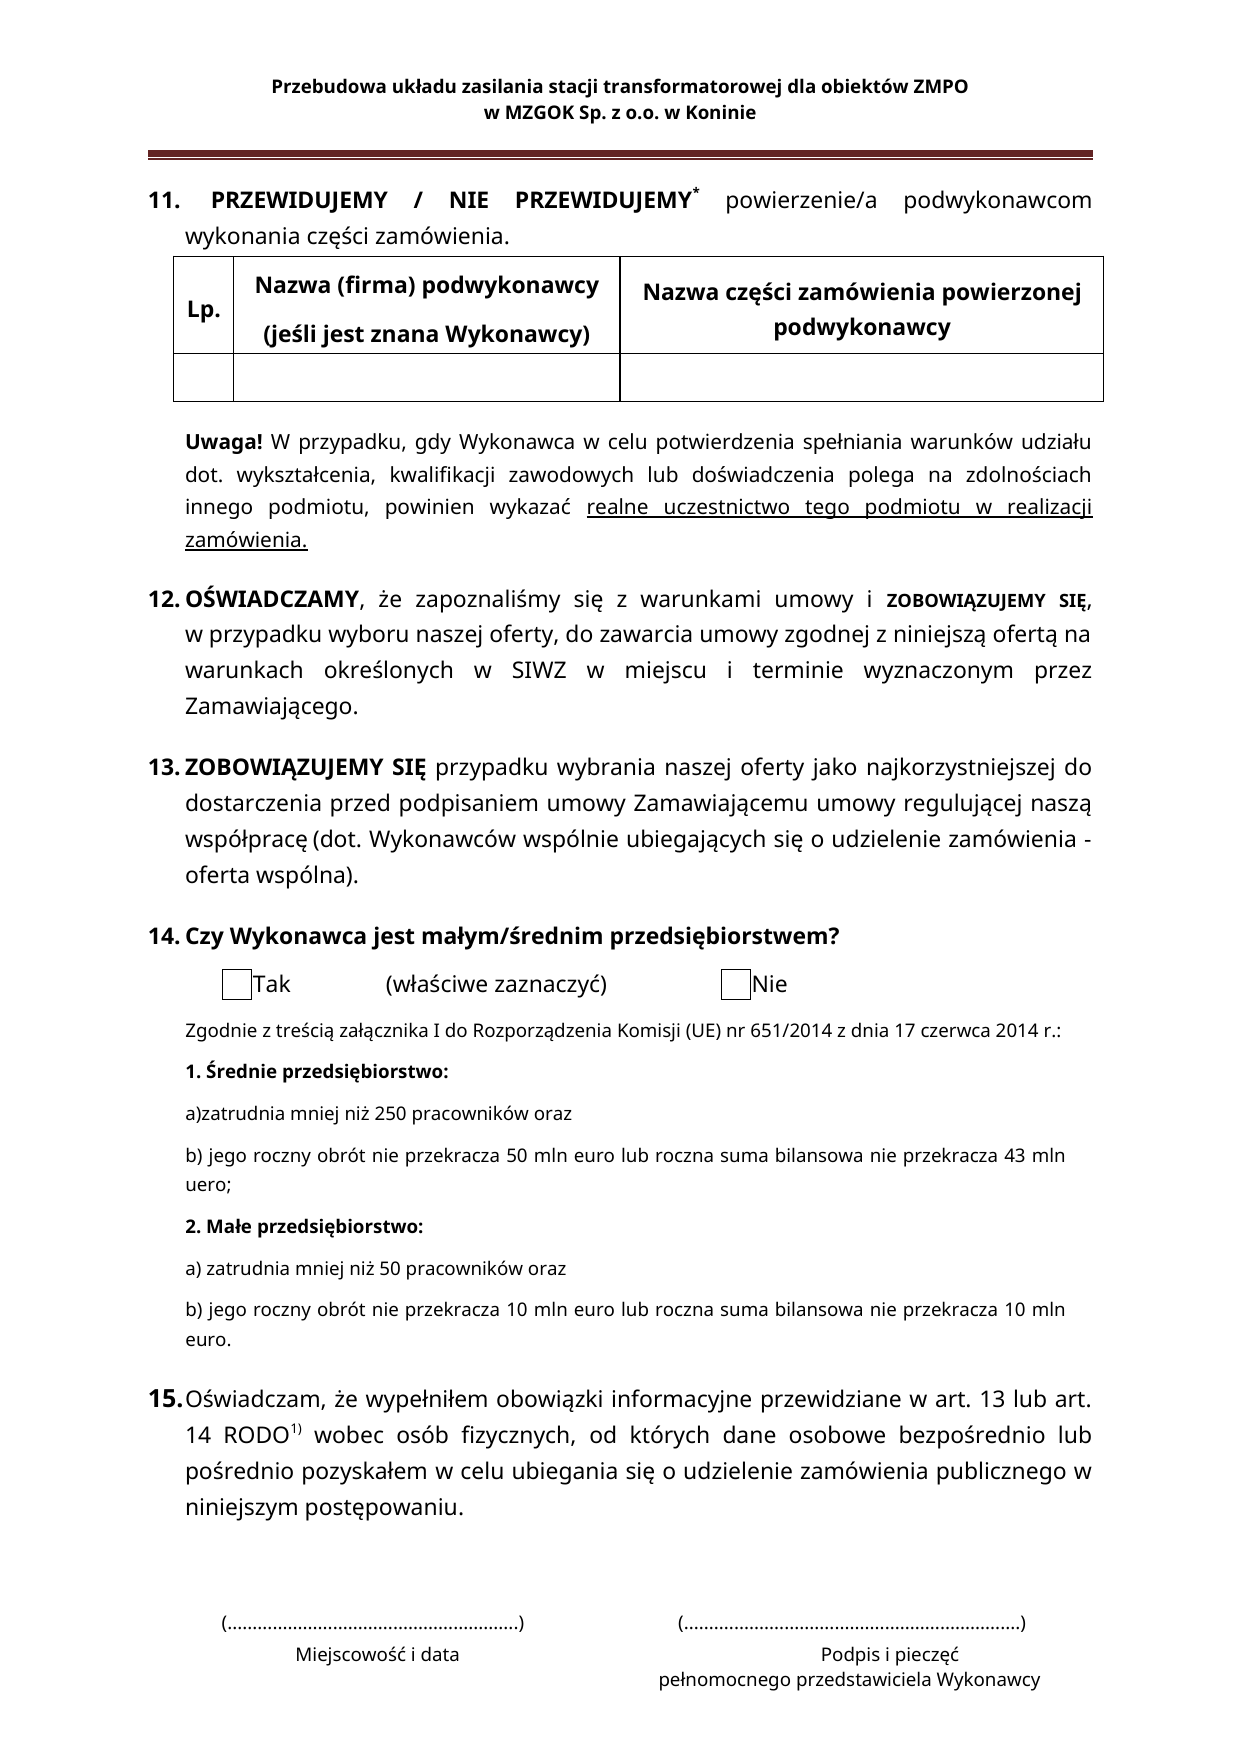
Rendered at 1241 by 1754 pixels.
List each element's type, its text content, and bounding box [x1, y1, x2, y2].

text Uwaga! W przypadku, gdy Wykonawca w celu potwierdzenia spełniania warunków udziału dot. wykształcenia, kwalifikacji zawodowych lub doświadczenia polega na zdolnościach innego podmiotu, powinien wykazać realne uczestnictwo tego podmiotu w realizacji zamówienia. [185, 427, 1093, 553]
list Oświadczam, że wypełniłem obowiązki informacyjne przewidziane w art. 13 lub art. 14 RODO1) wobec osób fizycznych, od których dane osobowe bezpośrednio lub pośrednio pozyskałem w celu ubiegania się o udzielenie zamówienia publicznego w niniejszym postępowaniu. [148, 1380, 1093, 1522]
list Czy Wykonawca jest małym/średnim przedsiębiorstwem? [148, 920, 1093, 951]
list OŚWIADCZAMY, że zapoznaliśmy się z warunkami umowy i zobowiązujemy się, w przypadku wyboru naszej oferty, do zawarcia umowy zgodnej z niniejszą ofertą na warunkach określonych w SIWZ w miejscu i terminie wyznaczonym przez Zamawiającego. [148, 582, 1093, 722]
list PRZEWIDUJEMY / NIE PRZEWIDUJEMY* powierzenie/a podwykonawcom wykonania części zamówienia. [148, 184, 1093, 251]
text a)zatrudnia mniej niż 250 pracowników oraz [185, 1100, 1067, 1126]
table_header Lp. [174, 257, 233, 352]
table_header Nazwa (firma) podwykonawcy (jeśli jest znana Wykonawcy) [234, 257, 619, 352]
table_cell [621, 354, 1103, 401]
text 2. Małe przedsiębiorstwo: [185, 1213, 1067, 1239]
table_cell [234, 354, 619, 401]
table_cell [174, 354, 233, 401]
table_header Nazwa części zamówienia powierzonej podwykonawcy [621, 257, 1103, 352]
text b) jego roczny obrót nie przekracza 10 mln euro lub roczna suma bilansowa nie przekracza 10 mln euro. [185, 1297, 1067, 1352]
text a) zatrudnia mniej niż 50 pracowników oraz [185, 1255, 1067, 1281]
text b) jego roczny obrót nie przekracza 50 mln euro lub roczna suma bilansowa nie przekracza 43 mln uero; [185, 1142, 1067, 1197]
text Tak (właściwe zaznaczyć) Nie [185, 968, 1093, 1000]
text 1. Średnie przedsiębiorstwo: [185, 1059, 1067, 1084]
list ZOBOWIĄZUJEMY SIĘ przypadku wybrania naszej oferty jako najkorzystniejszej do dostarczenia przed podpisaniem umowy Zamawiającemu umowy regulującej naszą współpracę (dot. Wykonawców wspólnie ubiegających się o udzielenie zamówienia - oferta wspólna). [148, 751, 1093, 890]
text Zgodnie z treścią załącznika I do Rozporządzenia Komisji (UE) nr 651/2014 z dnia 17 czerwca 2014 r.: [185, 1017, 1067, 1042]
